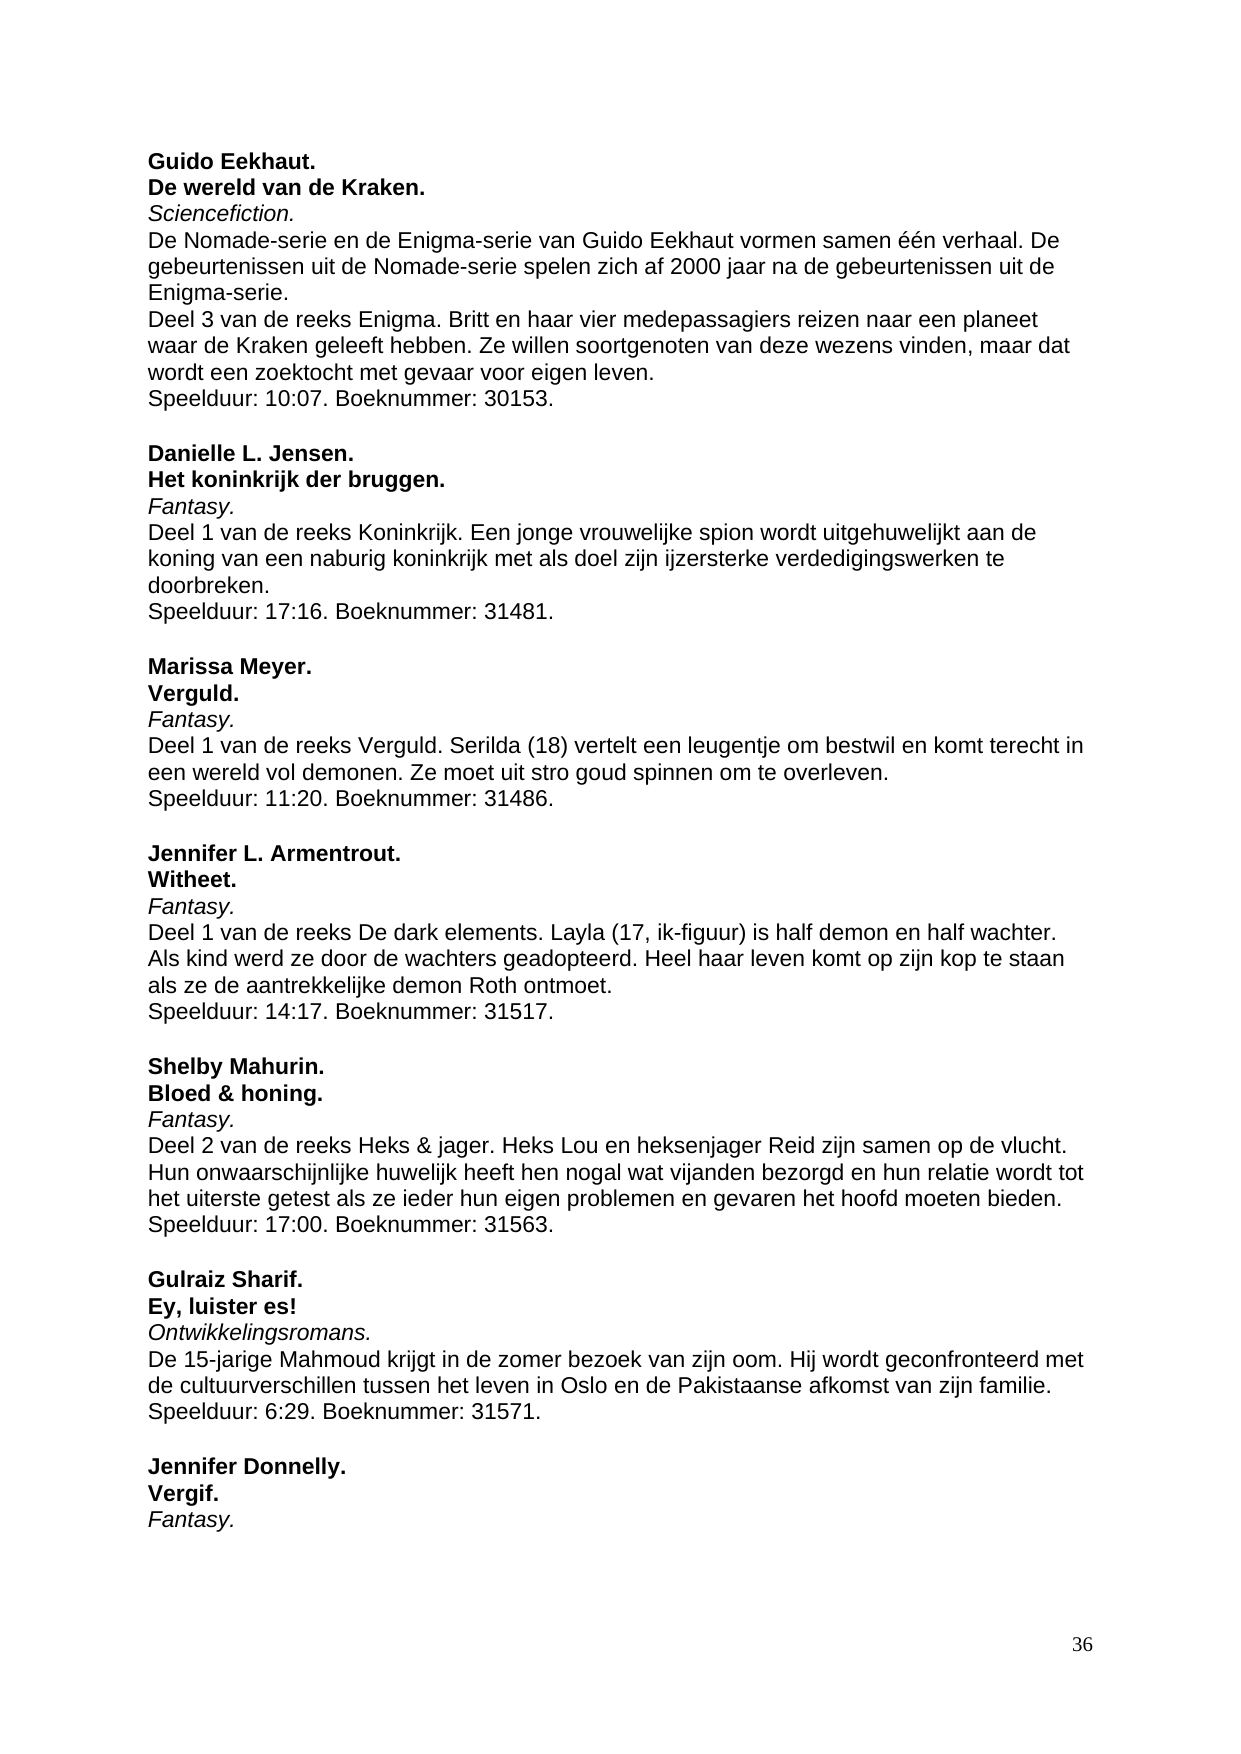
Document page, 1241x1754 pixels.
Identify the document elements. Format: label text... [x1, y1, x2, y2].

text Deel 2 van de reeks Heks & jager. Heks Lou en heksenjager Reid zijn samen op de vlucht. Hun onwaarschijnlijke huwelijk heeft hen nogal wat vijanden bezorgd en hun relatie wordt tot het uiterste getest als ze ieder hun eigen problemen en gevaren het hoofd moeten bieden. [148, 1132, 1093, 1211]
text Speelduur: 6:29. Boeknummer: 31571. [148, 1398, 1093, 1424]
text Speelduur: 11:20. Boeknummer: 31486. [148, 785, 1093, 811]
text Deel 1 van de reeks Koninkrijk. Een jonge vrouwelijke spion wordt uitgehuwelijkt aan de koning van een naburig koninkrijk met als doel zijn ijzersterke verdedigingswerken te doorbreken. [148, 519, 1093, 598]
text Sciencefiction. [148, 200, 1093, 227]
text Fantasy. [148, 1506, 1093, 1532]
text Shelby Mahurin. [148, 1053, 1093, 1079]
text De Nomade-serie en de Enigma-serie van Guido Eekhaut vormen samen één verhaal. De gebeurtenissen uit de Nomade-serie spelen zich af 2000 jaar na de gebeurtenissen uit de Enigma-serie. [148, 227, 1093, 306]
text Fantasy. [148, 493, 1093, 519]
text Vergif. [148, 1480, 1093, 1506]
text De wereld van de Kraken. [148, 174, 1093, 200]
text Danielle L. Jensen. [148, 440, 1093, 466]
text Bloed & honing. [148, 1079, 1093, 1106]
text Jennifer L. Armentrout. [148, 840, 1093, 866]
text Verguld. [148, 679, 1093, 706]
text Deel 3 van de reeks Enigma. Britt en haar vier medepassagiers reizen naar een planeet waar de Kraken geleeft hebben. Ze willen soortgenoten van deze wezens vinden, maar dat wordt een zoektocht met gevaar voor eigen leven. [148, 306, 1093, 385]
text Jennifer Donnelly. [148, 1453, 1093, 1480]
text Deel 1 van de reeks Verguld. Serilda (18) vertelt een leugentje om bestwil en komt terecht in een wereld vol demonen. Ze moet uit stro goud spinnen om te overleven. [148, 732, 1093, 785]
text Speelduur: 17:00. Boeknummer: 31563. [148, 1211, 1093, 1238]
text Guido Eekhaut. [148, 148, 1093, 174]
text Fantasy. [148, 706, 1093, 732]
text Ey, luister es! [148, 1293, 1093, 1319]
text Marissa Meyer. [148, 653, 1093, 679]
text Deel 1 van de reeks De dark elements. Layla (17, ik-figuur) is half demon en half wachter. Als kind werd ze door de wachters geadopteerd. Heel haar leven komt op zijn kop te staan als ze de aantrekkelijke demon Roth ontmoet. [148, 919, 1093, 998]
text Ontwikkelingsromans. [148, 1319, 1093, 1346]
text Speelduur: 17:16. Boeknummer: 31481. [148, 598, 1093, 624]
text Speelduur: 10:07. Boeknummer: 30153. [148, 385, 1093, 411]
text Gulraiz Sharif. [148, 1266, 1093, 1293]
text Fantasy. [148, 893, 1093, 919]
text Fantasy. [148, 1106, 1093, 1132]
text Witheet. [148, 866, 1093, 893]
text De 15-jarige Mahmoud krijgt in de zomer bezoek van zijn oom. Hij wordt geconfronteerd met de cultuurverschillen tussen het leven in Oslo en de Pakistaanse afkomst van zijn familie. [148, 1346, 1093, 1398]
text Speelduur: 14:17. Boeknummer: 31517. [148, 998, 1093, 1024]
text Het koninkrijk der bruggen. [148, 466, 1093, 493]
